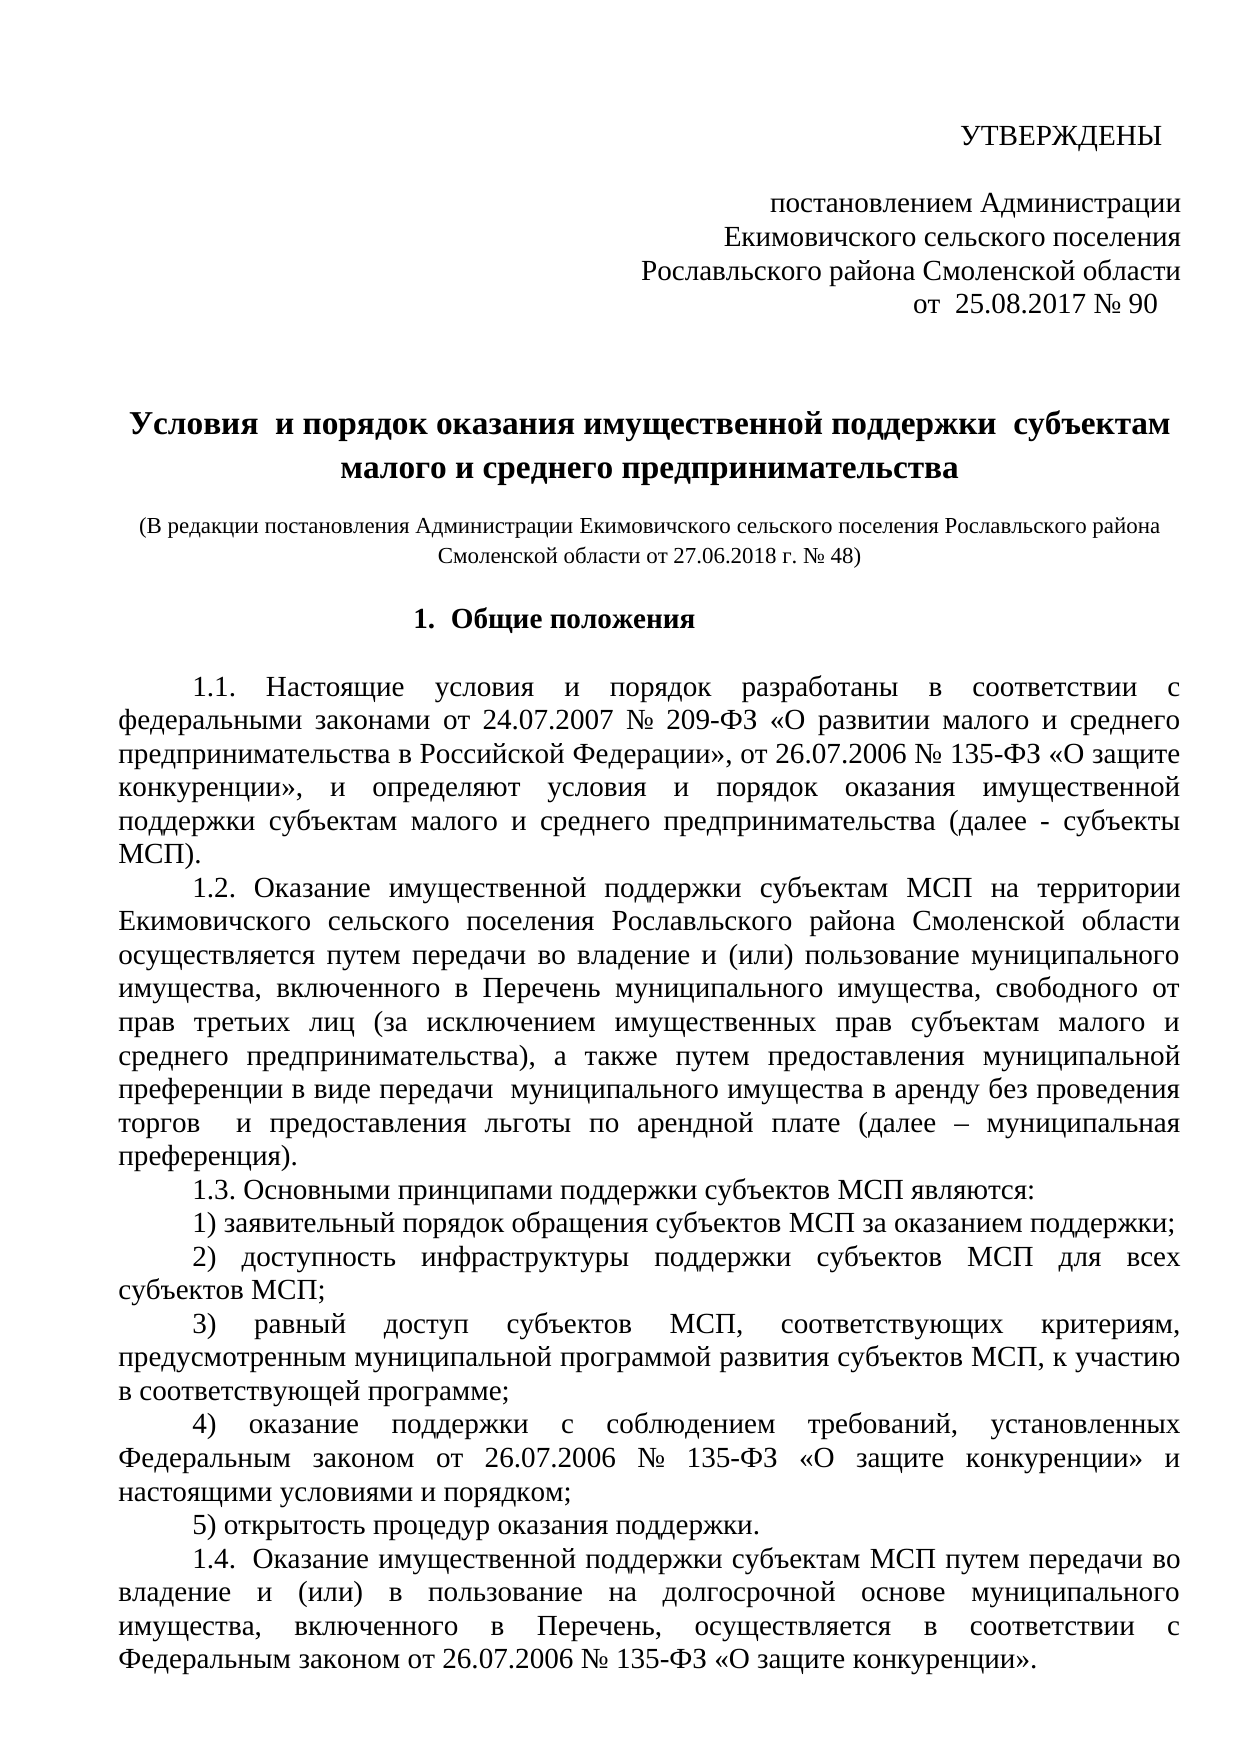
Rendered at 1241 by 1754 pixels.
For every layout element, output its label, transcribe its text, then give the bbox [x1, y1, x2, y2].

text 4) оказание поддержки с соблюдением требований, установленных Федеральным законом от 26.07.2006 № 135-ФЗ «О защите конкуренции» и настоящими условиями и порядком; [118, 1407, 1181, 1507]
text 1) заявительный порядок обращения субъектов МСП за оказанием поддержки; [118, 1205, 1181, 1239]
text от 25.08.2017 № 90 [118, 286, 1181, 320]
text постановлением Администрации [118, 186, 1181, 219]
list Общие положения [413, 602, 1181, 635]
text УТВЕРЖДЕНЫ [118, 118, 1181, 152]
text Екимовичского сельского поселения [118, 219, 1181, 253]
text Условия и порядок оказания имущественной поддержки субъектам малого и среднего предпринимательства [118, 403, 1181, 485]
text 3) равный доступ субъектов МСП, соответствующих критериям, предусмотренным муниципальной программой развития субъектов МСП, к участию в соответствующей программе; [118, 1306, 1181, 1407]
text (В редакции постановления Администрации Екимовичского сельского поселения Рославльского района Смоленской области от 27.06.2018 г. № 48) [118, 512, 1181, 568]
text 1.3. Основными принципами поддержки субъектов МСП являются: [118, 1172, 1181, 1205]
text 1.2. Оказание имущественной поддержки субъектам МСП на территории Екимовичского сельского поселения Рославльского района Смоленской области осуществляется путем передачи во владение и (или) пользование муниципального имущества, включенного в Перечень муниципального имущества, свободного от прав третьих лиц (за исключением имущественных прав субъектам малого и среднего предпринимательства), а также путем предоставления муниципальной преференции в виде передачи муниципального имущества в аренду без проведения торгов и предоставления льготы по арендной плате (далее – муниципальная преференция). [118, 870, 1181, 1172]
text 2) доступность инфраструктуры поддержки субъектов МСП для всех субъектов МСП; [118, 1239, 1181, 1306]
text 1.1. Настоящие условия и порядок разработаны в соответствии с федеральными законами от 24.07.2007 № 209-ФЗ «О развитии малого и среднего предпринимательства в Российской Федерации», от 26.07.2006 № 135-ФЗ «О защите конкуренции», и определяют условия и порядок оказания имущественной поддержки субъектам малого и среднего предпринимательства (далее - субъекты МСП). [118, 669, 1181, 870]
text 1.4. Оказание имущественной поддержки субъектам МСП путем передачи во владение и (или) в пользование на долгосрочной основе муниципального имущества, включенного в Перечень, осуществляется в соответствии с Федеральным законом от 26.07.2006 № 135-ФЗ «О защите конкуренции». [118, 1541, 1181, 1675]
text Рославльского района Смоленской области [118, 253, 1181, 286]
text 5) открытость процедур оказания поддержки. [118, 1507, 1181, 1541]
